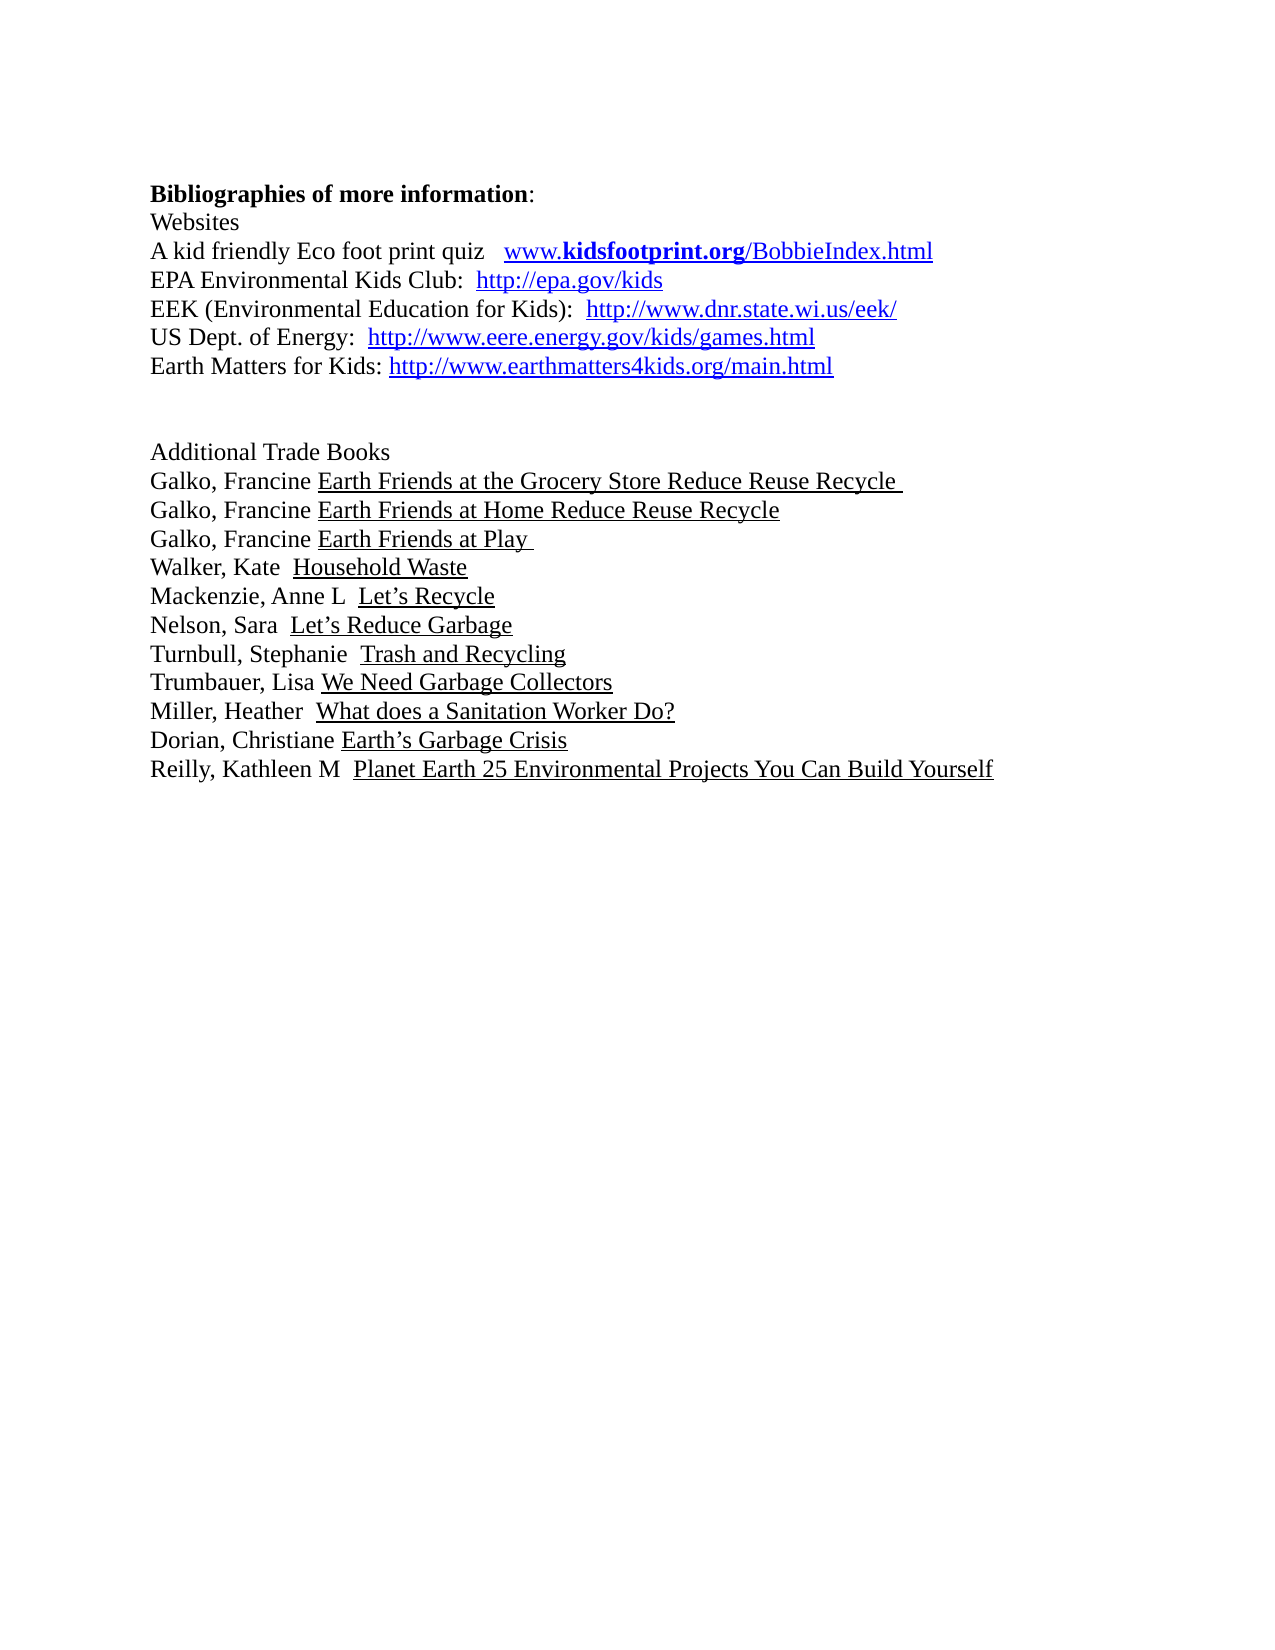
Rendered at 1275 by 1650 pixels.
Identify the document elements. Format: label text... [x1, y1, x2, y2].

text Additional Trade Books [150, 437, 1125, 466]
text Bibliographies of more information: [150, 179, 1125, 207]
text Websites [150, 207, 1125, 236]
text Miller, Heather What does a Sanitation Worker Do? [150, 696, 1125, 725]
text Trumbauer, Lisa We Need Garbage Collectors [150, 667, 1125, 696]
text EEK (Environmental Education for Kids): http://www.dnr.state.wi.us/eek/ [150, 294, 1125, 322]
text Turnbull, Stephanie Trash and Recycling [150, 639, 1125, 667]
text Reilly, Kathleen M Planet Earth 25 Environmental Projects You Can Build Yourself [150, 754, 1125, 782]
text Earth Matters for Kids: http://www.earthmatters4kids.org/main.html [150, 351, 1125, 380]
text US Dept. of Energy: http://www.eere.energy.gov/kids/games.html [150, 322, 1125, 351]
text Dorian, Christiane Earth’s Garbage Crisis [150, 725, 1125, 754]
text Galko, Francine Earth Friends at Play [150, 524, 1125, 552]
text Galko, Francine Earth Friends at the Grocery Store Reduce Reuse Recycle [150, 466, 1125, 495]
text Nelson, Sara Let’s Reduce Garbage [150, 610, 1125, 639]
text EPA Environmental Kids Club: http://epa.gov/kids [150, 265, 1125, 294]
text A kid friendly Eco foot print quiz www.kidsfootprint.org/BobbieIndex.html [150, 236, 1125, 265]
text Mackenzie, Anne L Let’s Recycle [150, 581, 1125, 610]
text Galko, Francine Earth Friends at Home Reduce Reuse Recycle [150, 495, 1125, 524]
text Walker, Kate Household Waste [150, 552, 1125, 581]
